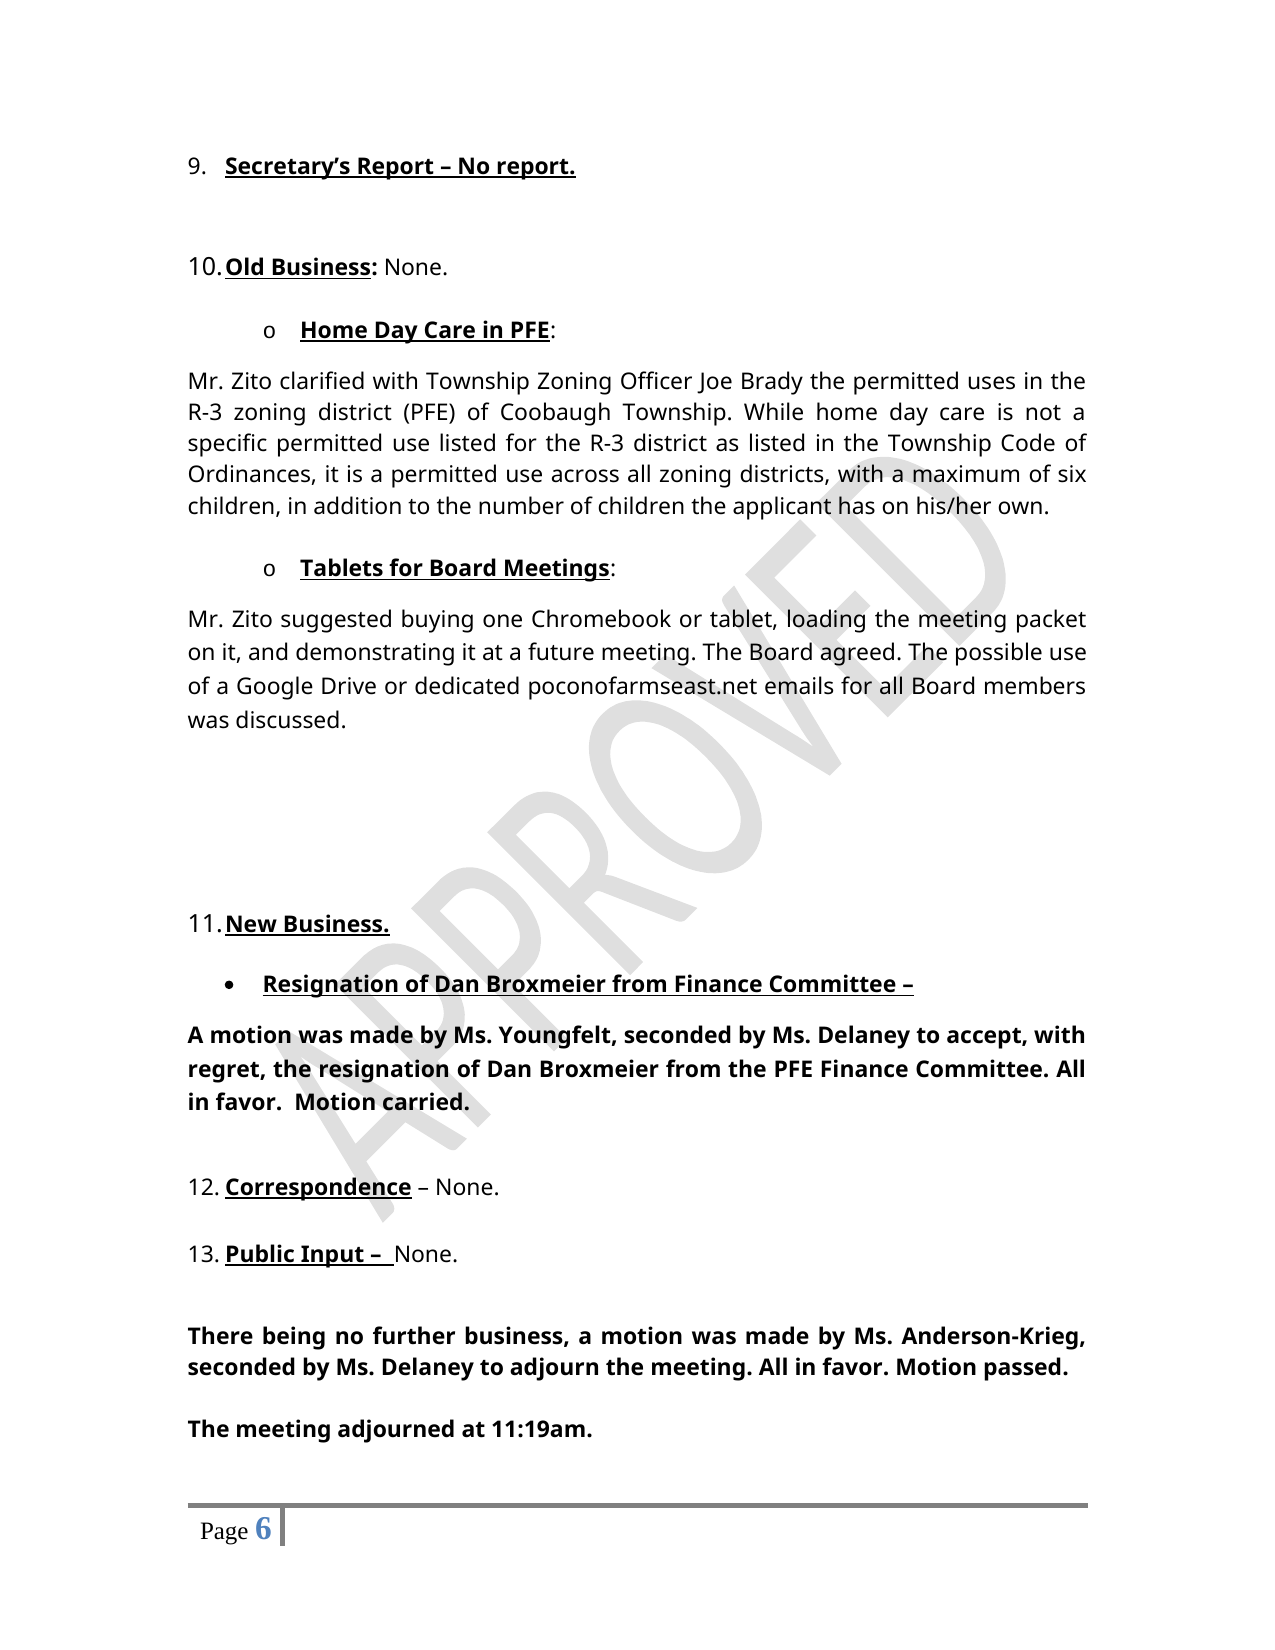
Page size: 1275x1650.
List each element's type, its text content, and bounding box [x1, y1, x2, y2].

text The meeting adjourned at 11:19am. [187, 1413, 1087, 1444]
text Mr. Zito suggested buying one Chromebook or tablet, loading the meeting packet on it, and demonstrating it at a future meeting. The Board agreed. The possible use of a Google Drive or dedicated poconofarmseast.net emails for all Board members was discussed. [187, 603, 1087, 735]
list Old Business: None. [187, 249, 1087, 283]
text Mr. Zito clarified with Township Zoning Officer Joe Brady the permitted uses in the R-3 zoning district (PFE) of Coobaugh Township. While home day care is not a specific permitted use listed for the R-3 district as listed in the Township Code of Ordinances, it is a permitted use across all zoning districts, with a maximum of six children, in addition to the number of children the applicant has on his/her own. [187, 364, 1087, 521]
text A motion was made by Ms. Youngfelt, seconded by Ms. Delaney to accept, with regret, the resignation of Dan Broxmeier from the PFE Finance Committee. All in favor. Motion carried. [187, 1019, 1087, 1117]
list Tablets for Board Meetings: [262, 552, 1087, 583]
list New Business. [187, 906, 1087, 939]
list Correspondence – None. [187, 1170, 1087, 1202]
list Public Input – None. [187, 1238, 1087, 1269]
text There being no further business, a motion was made by Ms. Anderson-Krieg, seconded by Ms. Delaney to adjourn the meeting. All in favor. Motion passed. [187, 1319, 1087, 1382]
list Secretary’s Report – No report. [187, 150, 1087, 181]
list Resignation of Dan Broxmeier from Finance Committee – [225, 968, 1087, 999]
list Home Day Care in PFE: [262, 314, 1087, 345]
